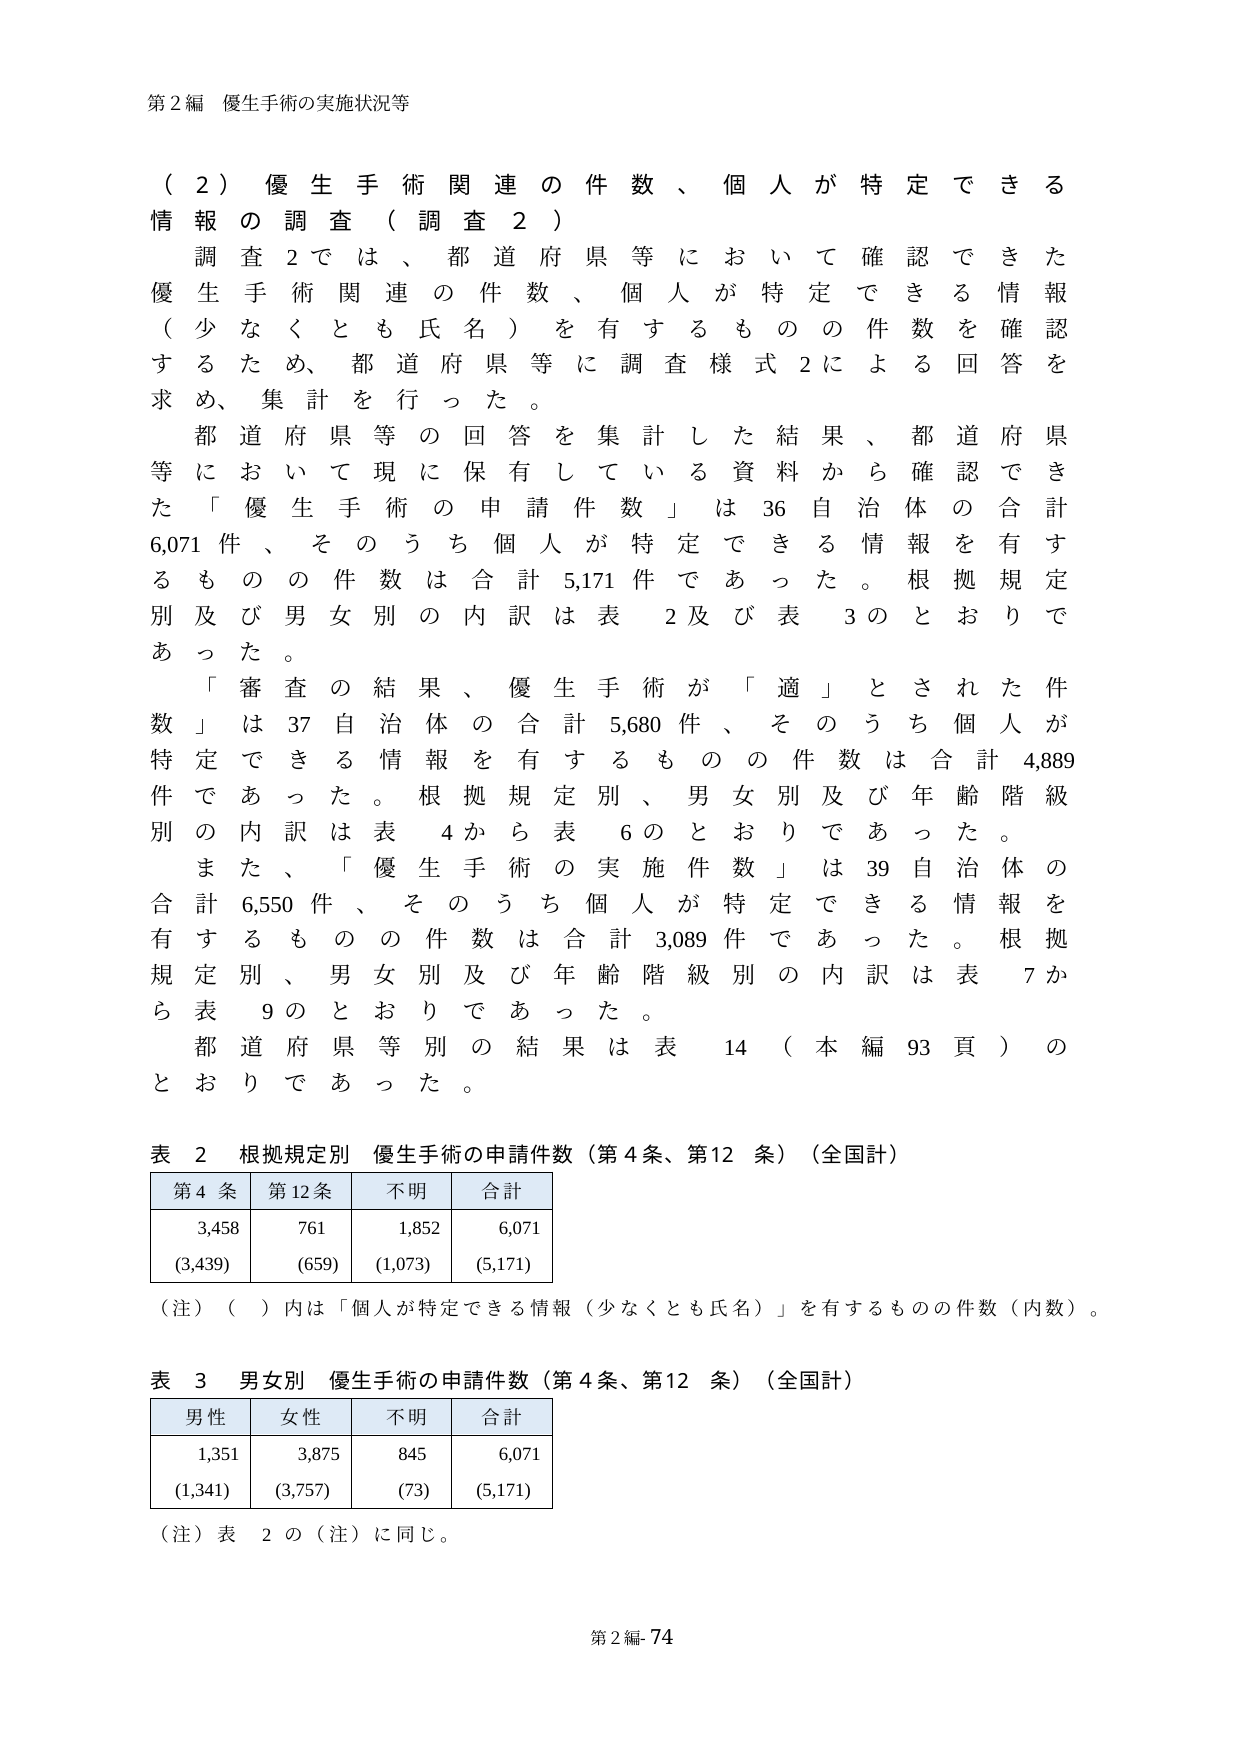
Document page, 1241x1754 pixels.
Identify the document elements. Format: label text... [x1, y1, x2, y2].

table_header 合計 [452, 1173, 552, 1209]
table_header 不明 [352, 1399, 451, 1434]
table_header 女性 [251, 1399, 351, 1434]
text 表 12 根拠規定別 優生手術の申請件数（第４条、第12条）（全国計） [150, 1136, 1090, 1172]
table_cell 6,071 (5,171) [452, 1436, 552, 1507]
text （注）表 12の（注）に同じ。 [150, 1516, 1090, 1552]
table_header 不明 [352, 1173, 451, 1209]
text 都道府県等別の結果は表 24（本編80頁）のとおりであった。 [150, 1028, 1090, 1100]
table_cell 1,852 (1,073) [352, 1210, 451, 1282]
table_cell 3,875 (3,757) [251, 1436, 351, 1507]
table_cell 1,351 (1,341) [151, 1436, 250, 1507]
subtitle （2）優生手術関連の件数、個人が特定できる情報の調査（調査２） [150, 165, 1090, 237]
table_header 男性 [151, 1399, 250, 1434]
text 都道府県等の回答を集計した結果、都道府県等において現に保有している資料から確認できた「優生手術の申請件数」は36自治体の合計6,071件、そのうち個人が特定できる情報を有するものの件数は合計5,171件であった。根拠規定別及び男女別の内訳は表 12及び表 13のとおりであった。 [150, 417, 1090, 668]
text また、「優生手術の実施件数」は39自治体の合計6,550件、そのうち個人が特定できる情報を有するものの件数は合計3,089件であった。根拠規定別、男女別及び年齢階級別の内訳は表 17から表 19のとおりであった。 [150, 848, 1090, 1028]
text 「審査の結果、優生手術が「適」とされた件数」は37自治体の合計5,680件、そのうち個人が特定できる情報を有するものの件数は合計4,889件であった。根拠規定別、男女別及び年齢階級別の内訳は表 14から表 16のとおりであった。 [150, 668, 1090, 848]
text 調査2では、都道府県等において確認できた優生手術関連の件数、個人が特定できる情報（少なくとも氏名）を有するものの件数を確認するため、都道府県等に調査様式2による回答を求め、集計を行った。 [150, 237, 1090, 417]
text 表 13 男女別 優生手術の申請件数（第４条、第12条）（全国計） [150, 1362, 1090, 1398]
table_cell 6,071 (5,171) [452, 1210, 552, 1282]
table_header 第12条 [251, 1173, 351, 1209]
table_header 第4条 [151, 1173, 250, 1209]
table_cell 761 (659) [251, 1210, 351, 1282]
text （注）（ ）内は「個人が特定できる情報（少なくとも氏名）」を有するものの件数（内数）。 [150, 1290, 1091, 1326]
table_cell 845 (73) [352, 1436, 451, 1507]
table_cell 3,458 (3,439) [151, 1210, 250, 1282]
table_header 合計 [452, 1399, 552, 1434]
